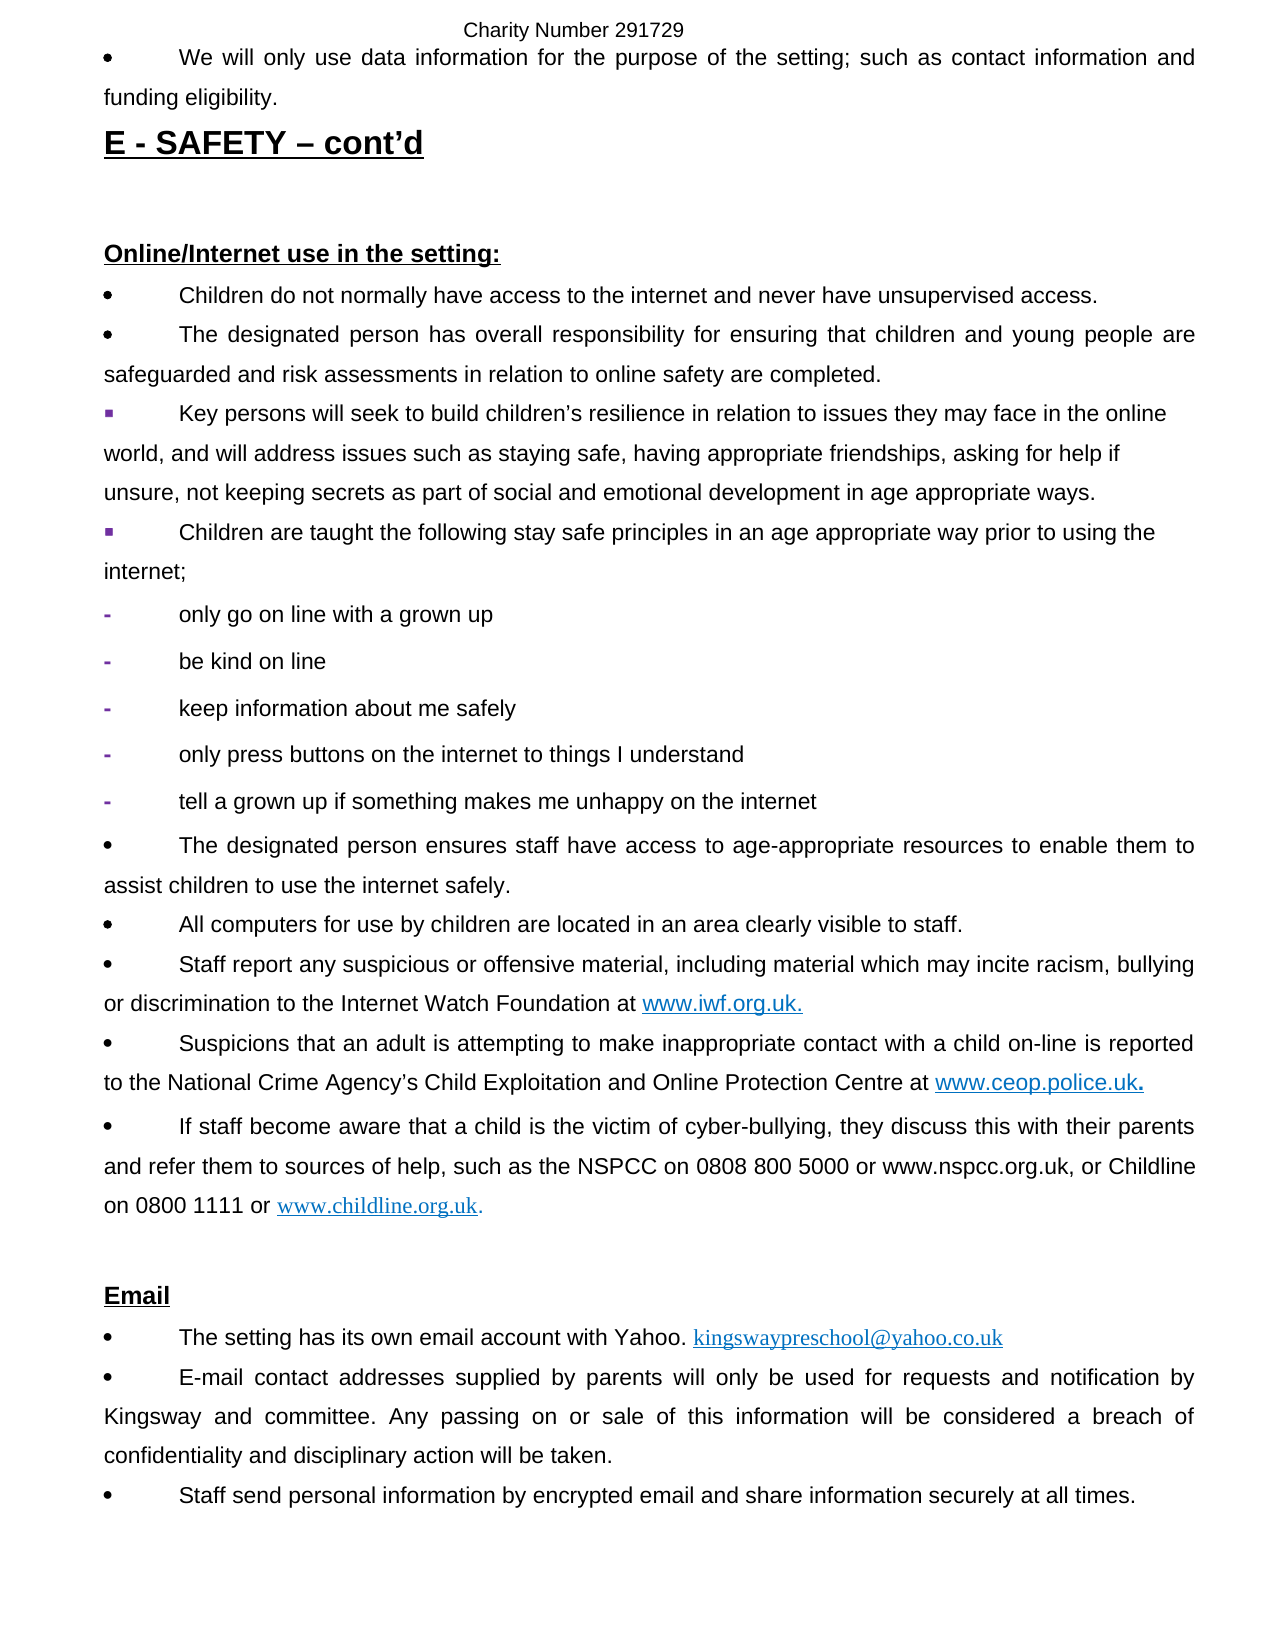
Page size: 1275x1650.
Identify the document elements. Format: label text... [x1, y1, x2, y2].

list Staff send personal information by encrypted email and share information securely at all times. [103, 1482, 1196, 1508]
text Email [103, 1281, 1196, 1309]
list The designated person ensures staff have access to age-appropriate resources to enable them to assist children to use the internet safely. [103, 832, 1196, 898]
text E - SAFETY – cont’d [103, 123, 1196, 162]
list only press buttons on the internet to things I understand [103, 738, 1196, 769]
list The setting has its own email account with Yahoo. kingswaypreschool@yahoo.co.uk [103, 1324, 1196, 1350]
list If staff become aware that a child is the victim of cyber-bullying, they discuss this with their parents and refer them to sources of help, such as the NSPCC on 0808 800 5000 or www.nspcc.org.uk, or Childline on 0800 1111 or www.childline.org.uk. [103, 1113, 1196, 1218]
list only go on line with a grown up [103, 598, 1196, 629]
list We will only use data information for the purpose of the setting; such as contact information and funding eligibility. [103, 44, 1196, 110]
list All computers for use by children are located in an area clearly visible to staff. [103, 911, 1196, 937]
list Children do not normally have access to the internet and never have unsupervised access. [103, 282, 1196, 308]
list Key persons will seek to build children’s resilience in relation to issues they may face in the online world, and will address issues such as staying safe, having appropriate friendships, asking for help if unsure, not keeping secrets as part of social and emotional development in age appropriate ways. [103, 400, 1196, 506]
list Suspicions that an adult is attempting to make inappropriate contact with a child on-line is reported to the National Crime Agency’s Child Exploitation and Online Protection Centre at www.ceop.police.uk. [103, 1029, 1196, 1095]
list tell a grown up if something makes me unhappy on the internet [103, 785, 1196, 816]
list keep information about me safely [103, 691, 1196, 723]
list E-mail contact addresses supplied by parents will only be used for requests and notification by Kingsway and committee. Any passing on or sale of this information will be considered a breach of confidentiality and disciplinary action will be taken. [103, 1363, 1196, 1469]
list Children are taught the following stay safe principles in an age appropriate way prior to using the internet; [103, 519, 1196, 584]
text Online/Internet use in the setting: [103, 238, 1196, 267]
list be kind on line [103, 644, 1196, 676]
list Staff report any suspicious or offensive material, including material which may incite racism, bullying or discrimination to the Internet Watch Foundation at www.iwf.org.uk. [103, 951, 1196, 1016]
list The designated person has overall responsibility for ensuring that children and young people are safeguarded and risk assessments in relation to online safety are completed. [103, 321, 1196, 387]
